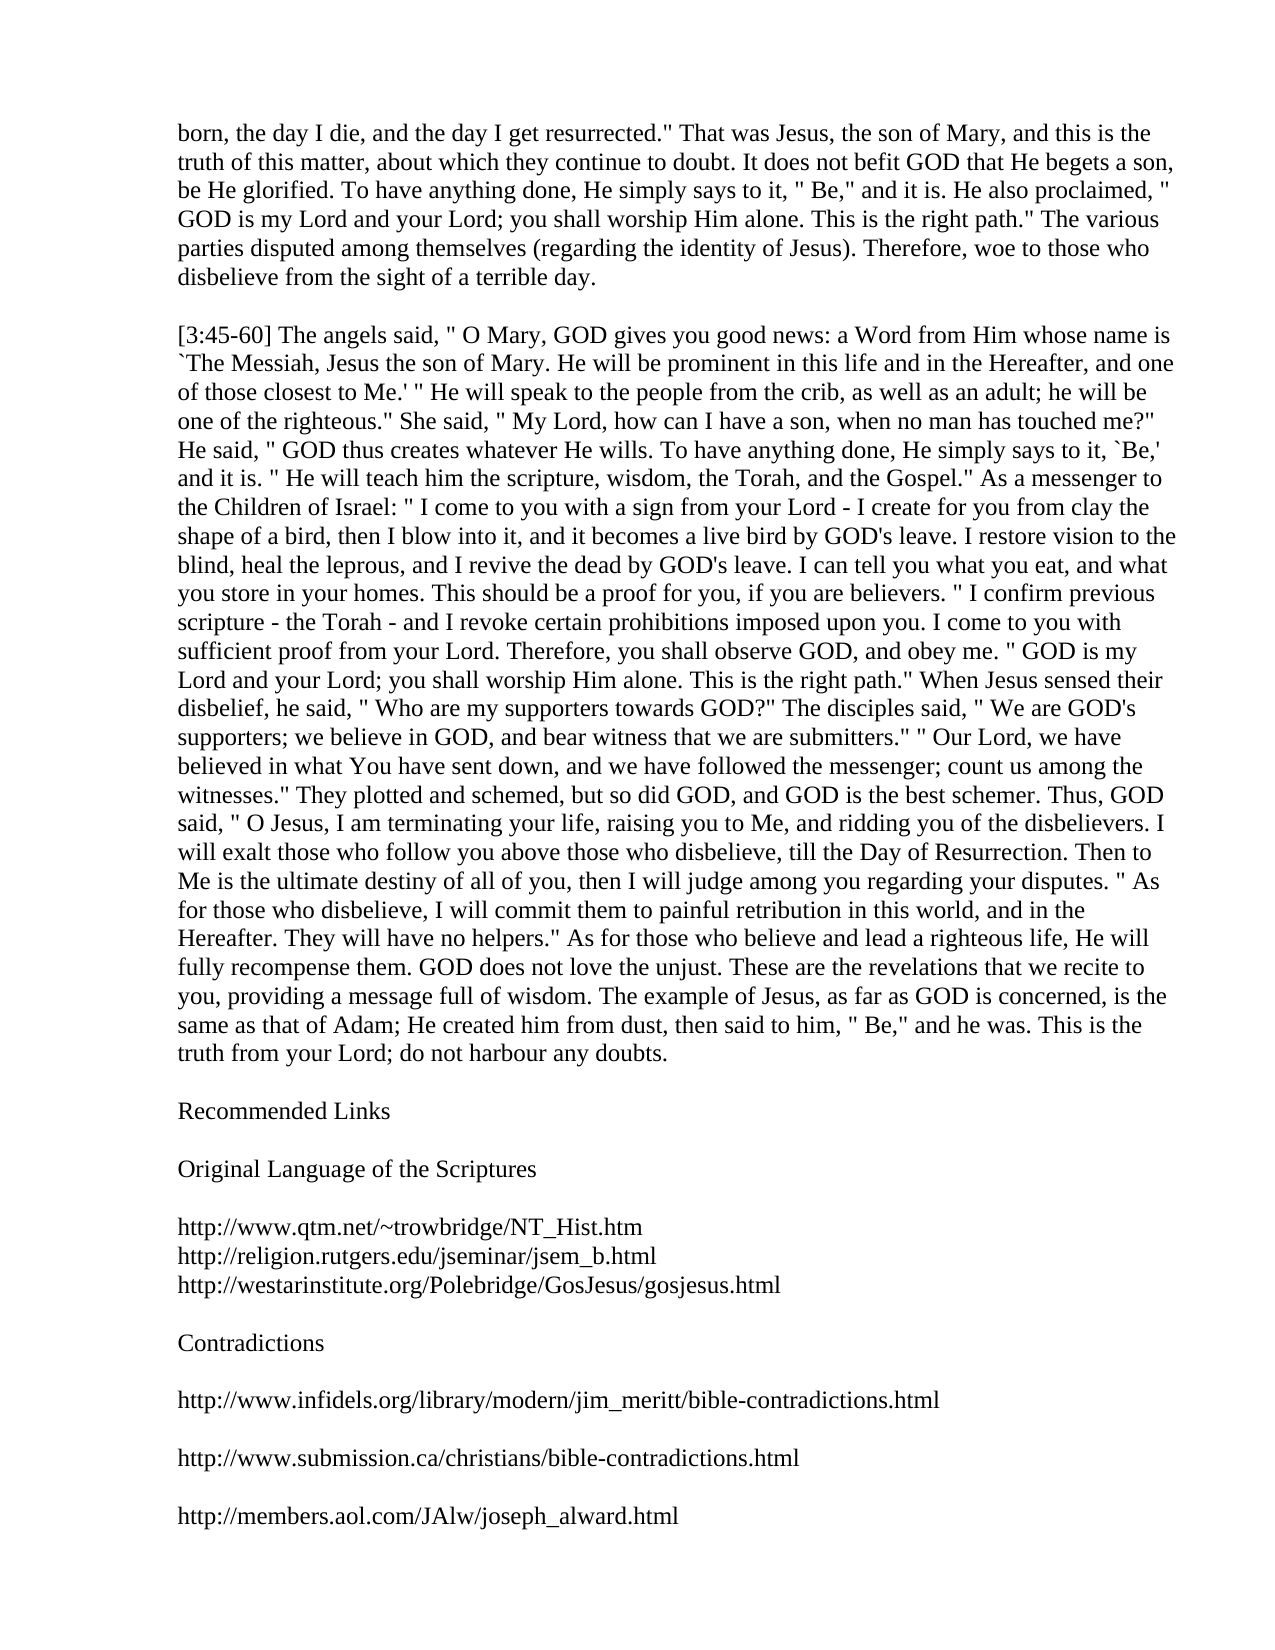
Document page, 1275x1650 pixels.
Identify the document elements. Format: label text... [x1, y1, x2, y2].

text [177, 118, 1186, 291]
text [3:45-60] The angels said, " O Mary, GOD gives you good news: a Word from Him whose name is `The Messiah, Jesus the son of Mary. He will be prominent in this life and in the Hereafter, and one of those closest to Me.' " He will speak to the people from the crib, as well as an adult; he will be one of the righteous." She said, " My Lord, how can I have a son, when no man has touched me?" He said, " GOD thus creates whatever He wills. To have anything done, He simply says to it, `Be,' and it is. " He will teach him the scripture, wisdom, the Torah, and the Gospel." As a messenger to the Children of Israel: " I come to you with a sign from your Lord - I create for you from clay the shape of a bird, then I blow into it, and it becomes a live bird by GOD's leave. I restore vision to the blind, heal the leprous, and I revive the dead by GOD's leave. I can tell you what you eat, and what you store in your homes. This should be a proof for you, if you are believers. " I confirm previous scripture - the Torah - and I revoke certain prohibitions imposed upon you. I come to you with sufficient proof from your Lord. Therefore, you shall observe GOD, and obey me. " GOD is my Lord and your Lord; you shall worship Him alone. This is the right path." When Jesus sensed their disbelief, he said, " Who are my supporters towards GOD?" The disciples said, " We are GOD's supporters; we believe in GOD, and bear witness that we are submitters." " Our Lord, we have believed in what You have sent down, and we have followed the messenger; count us among the witnesses." They plotted and schemed, but so did GOD, and GOD is the best schemer. Thus, GOD said, " O Jesus, I am terminating your life, raising you to Me, and ridding you of the disbelievers. I will exalt those who follow you above those who disbelieve, till the Day of Resurrection. Then to Me is the ultimate destiny of all of you, then I will judge among you regarding your disputes. " As for those who disbelieve, I will commit them to painful retribution in this world, and in the Hereafter. They will have no helpers." As for those who believe and lead a righteous life, He will fully recompense them. GOD does not love the unjust. These are the revelations that we recite to you, providing a message full of wisdom. The example of Jesus, as far as GOD is concerned, is the same as that of Adam; He created him from dust, then said to him, " Be," and he was. This is the truth from your Lord; do not harbour any doubts. [177, 320, 1186, 1067]
text http://www.qtm.net/~trowbridge/NT_Hist.htm http://religion.rutgers.edu/jseminar/jsem_b.html http://westarinstitute.org/Polebridge/GosJesus/gosjesus.html [177, 1212, 1186, 1298]
text http://members.aol.com/JAlw/joseph_alward.html [177, 1501, 1186, 1530]
text Original Language of the Scriptures [177, 1154, 1186, 1183]
text http://www.submission.ca/christians/bible-contradictions.html [177, 1443, 1186, 1472]
text Contradictions [177, 1328, 1186, 1356]
text Recommended Links [177, 1096, 1186, 1125]
text http://www.infidels.org/library/modern/jim_meritt/bible-contradictions.html [177, 1386, 1186, 1414]
